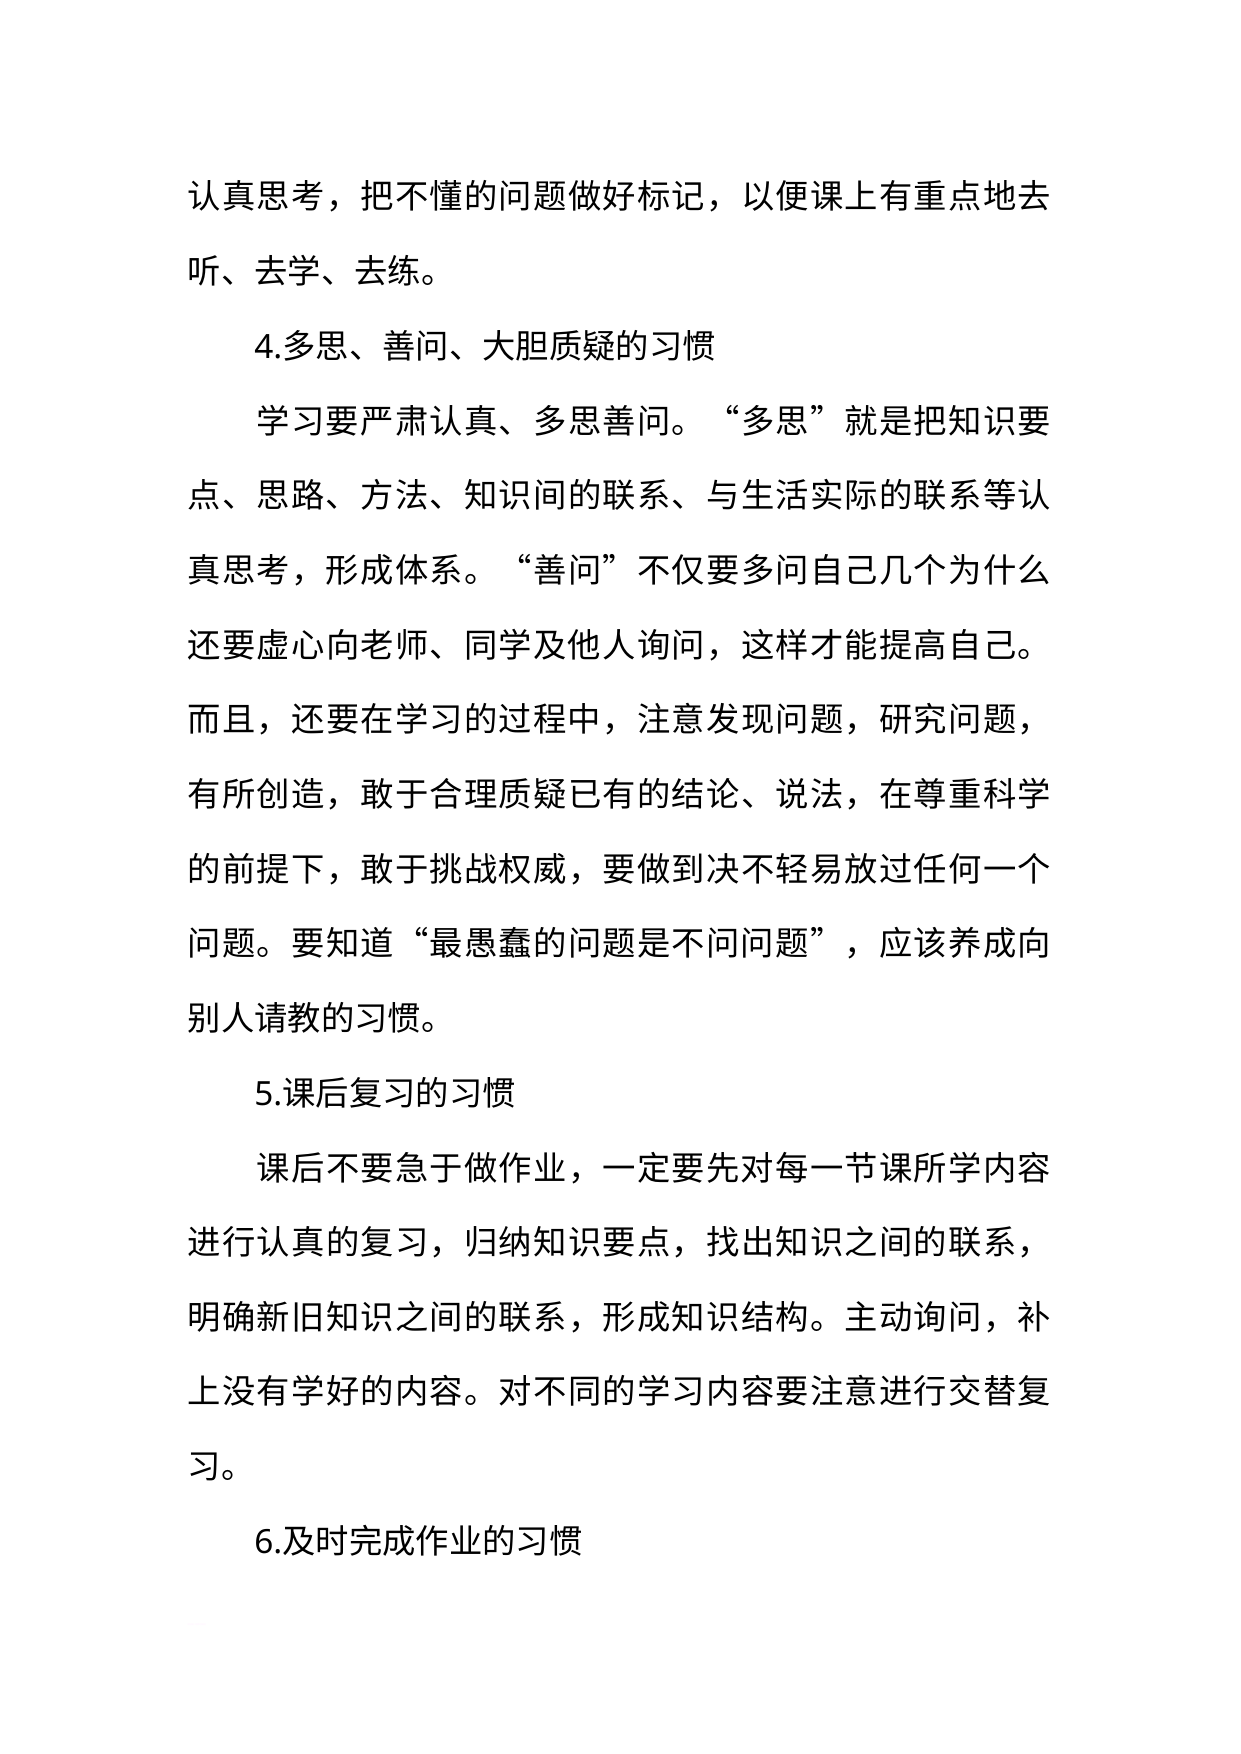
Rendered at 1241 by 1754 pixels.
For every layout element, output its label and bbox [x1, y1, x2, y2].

text [187, 162, 1053, 1571]
